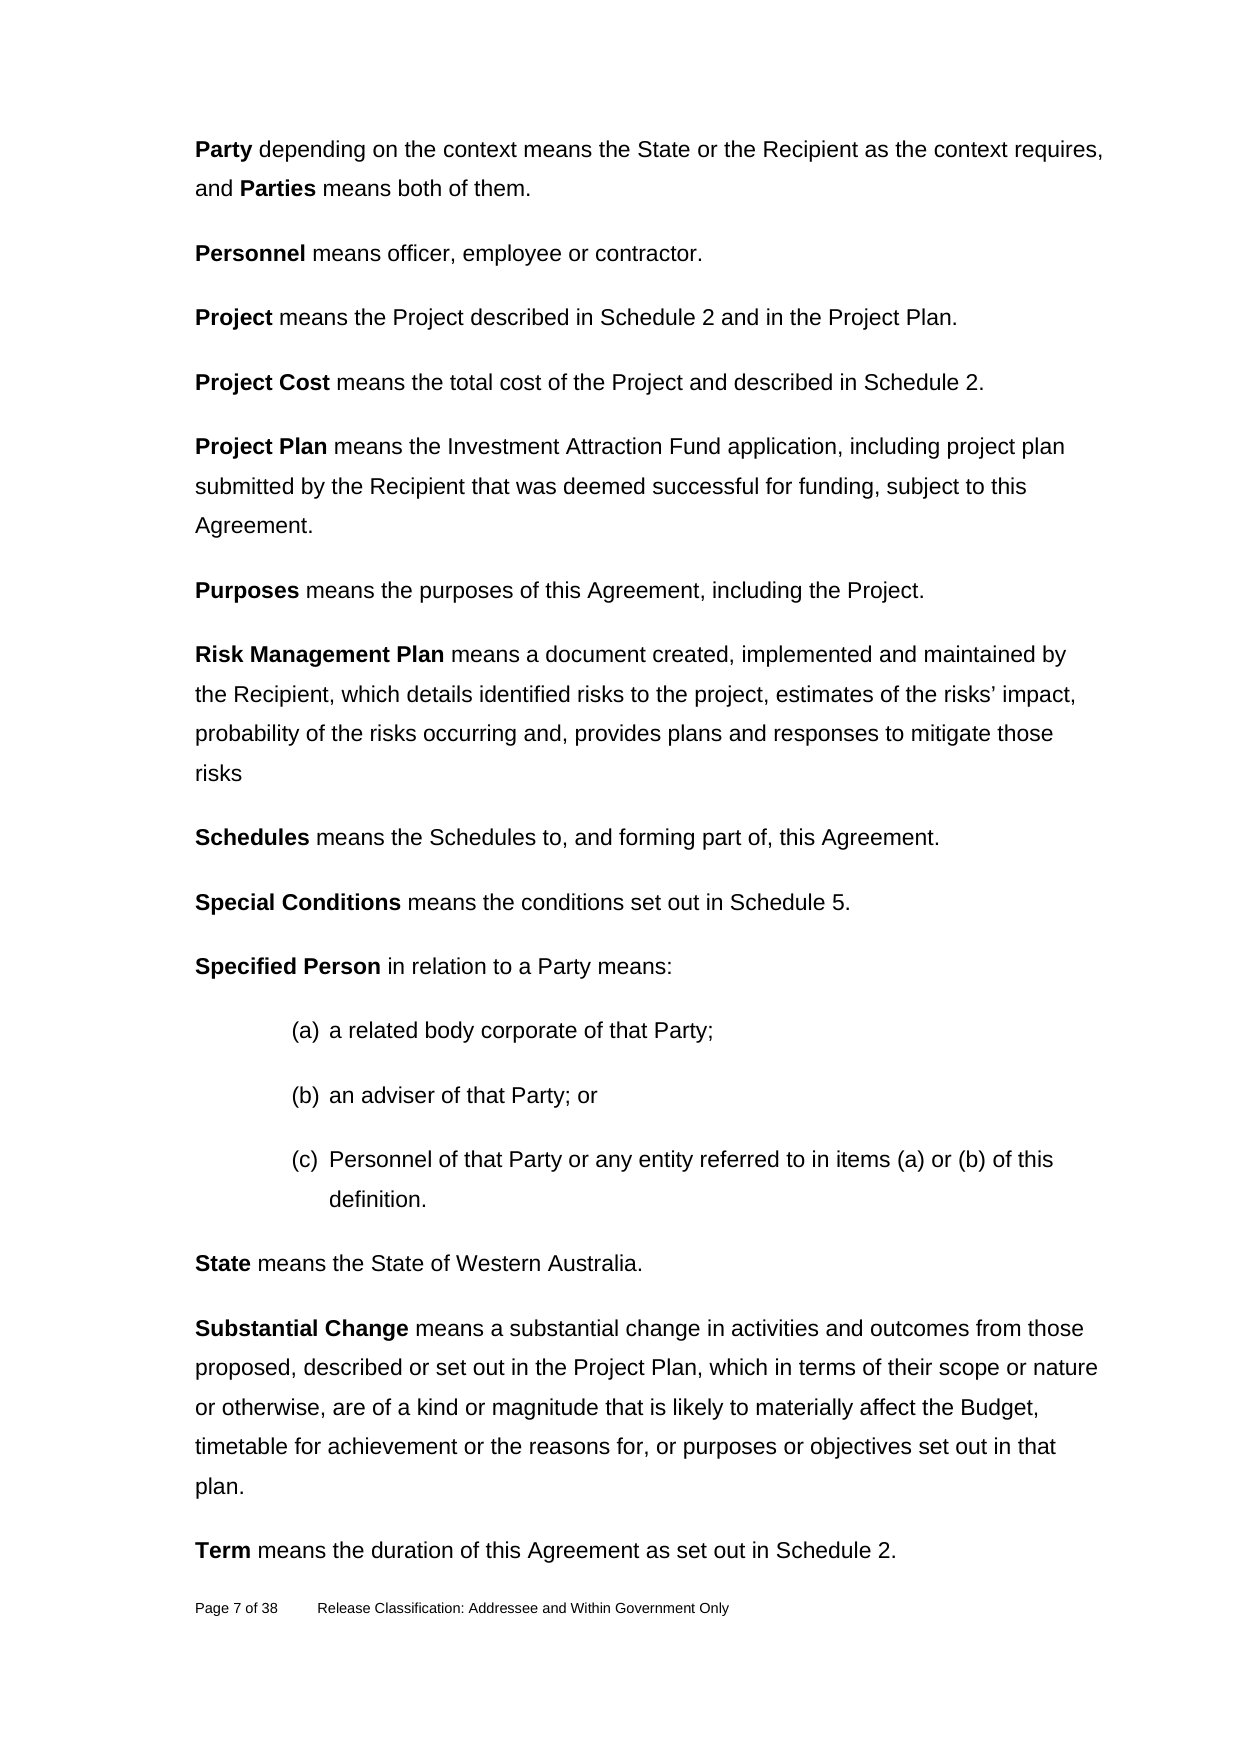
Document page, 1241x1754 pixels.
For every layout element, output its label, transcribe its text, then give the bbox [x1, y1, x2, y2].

text Term means the duration of this Agreement as set out in Schedule 2. [195, 1537, 1104, 1564]
list an adviser of that Party; or [291, 1082, 1104, 1108]
text Special Conditions means the conditions set out in Schedule 5. [195, 888, 1104, 915]
text Specified Person in relation to a Party means: [195, 953, 1104, 979]
list a related body corporate of that Party; [291, 1017, 1104, 1044]
text State means the State of Western Australia. [195, 1250, 1104, 1277]
text Risk Management Plan means a document created, implemented and maintained by the Recipient, which details identified risks to the project, estimates of the risks’ impact, probability of the risks occurring and, provides plans and responses to mitigate those risks [195, 641, 1104, 786]
text Substantial Change means a substantial change in activities and outcomes from those proposed, described or set out in the Project Plan, which in terms of their scope or nature or otherwise, are of a kind or magnitude that is likely to materially affect the Budget, timetable for achievement or the reasons for, or purposes or objectives set out in that plan. [195, 1315, 1104, 1499]
text Project Plan means the Investment Attraction Fund application, including project plan submitted by the Recipient that was deemed successful for funding, subject to this Agreement. [195, 433, 1104, 538]
text Project means the Project described in Schedule 2 and in the Project Plan. [195, 304, 1104, 331]
text Purposes means the purposes of this Agreement, including the Project. [195, 577, 1104, 603]
list Personnel of that Party or any entity referred to in items (a) or (b) of this definition. [291, 1146, 1104, 1212]
text Schedules means the Schedules to, and forming part of, this Agreement. [195, 824, 1104, 850]
text Party depending on the context means the State or the Recipient as the context requires, and Parties means both of them. [195, 136, 1104, 202]
text Project Cost means the total cost of the Project and described in Schedule 2. [195, 369, 1104, 395]
text Personnel means officer, employee or contractor. [195, 240, 1104, 266]
